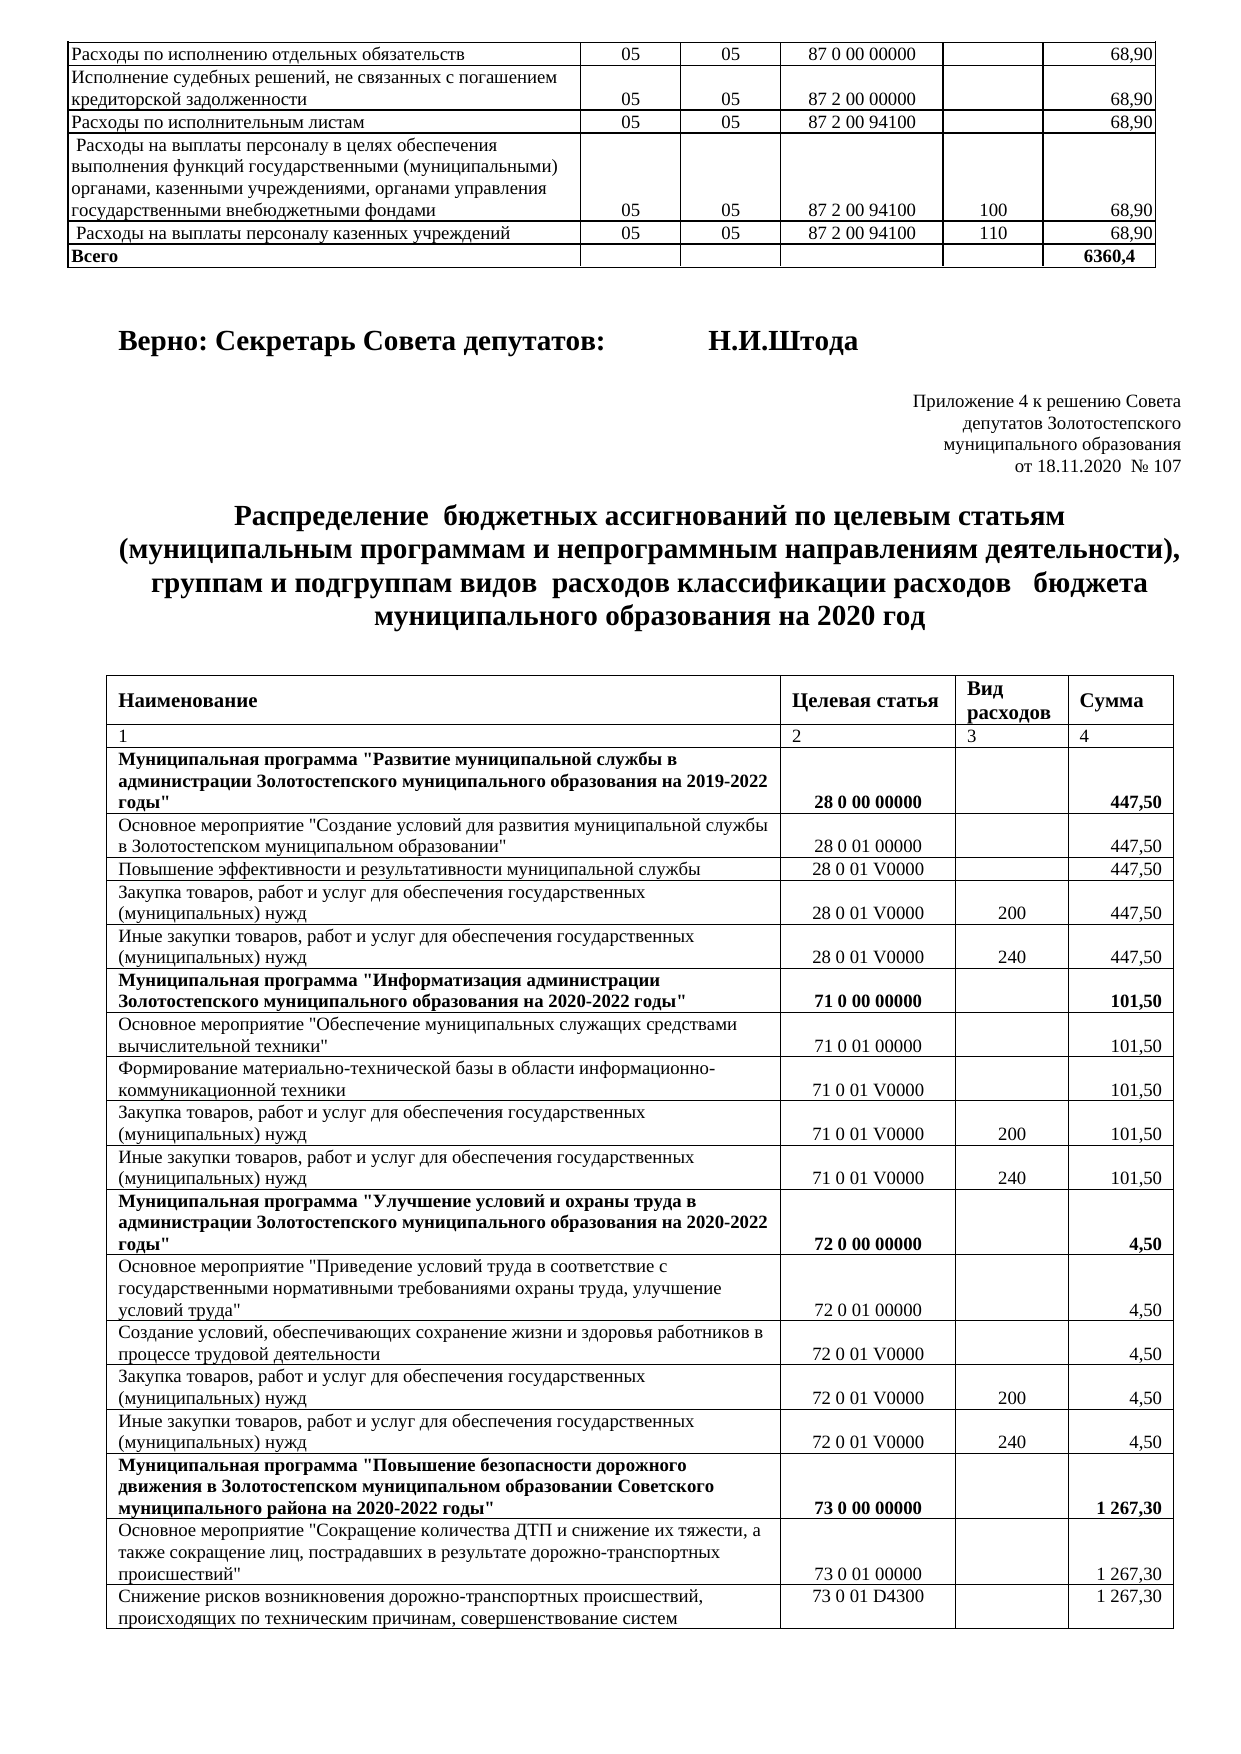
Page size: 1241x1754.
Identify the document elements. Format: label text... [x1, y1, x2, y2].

table_cell [956, 1013, 1068, 1056]
table_cell 28 0 00 00000 [781, 748, 955, 813]
table_cell Основное мероприятие "Обеспечение муниципальных служащих средствами вычислительной техники" [107, 1013, 780, 1056]
table_cell 71 0 01 00000 [781, 1013, 955, 1056]
table_cell 05 [581, 43, 680, 64]
table_cell [944, 66, 1042, 109]
table_cell 28 0 01 V0000 [781, 925, 955, 968]
table_cell 72 0 01 V0000 [781, 1365, 955, 1408]
table_cell Расходы по исполнительным листам [69, 111, 580, 132]
table_cell [681, 245, 780, 266]
table_cell 240 [956, 925, 1068, 968]
table_cell 71 0 01 V0000 [781, 1057, 955, 1100]
table_cell 73 0 00 00000 [781, 1454, 955, 1518]
table_cell 1 267,30 [1069, 1454, 1173, 1518]
table_cell 05 [581, 222, 680, 243]
table_cell 68,90 [1044, 134, 1155, 220]
table_cell 4,50 [1069, 1410, 1173, 1453]
table_cell Основное мероприятие "Создание условий для развития муниципальной службы в Золотостепском муниципальном образовании" [107, 814, 780, 857]
text депутатов Золотостепского [118, 412, 1181, 433]
table_cell Исполнение судебных решений, не связанных с погашением кредиторской задолженности [69, 66, 580, 109]
table_cell Всего [69, 245, 580, 266]
table_cell 72 0 01 00000 [781, 1255, 955, 1320]
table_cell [107, 1585, 780, 1628]
table_cell 05 [581, 134, 680, 220]
table_cell Создание условий, обеспечивающих сохранение жизни и здоровья работников в процессе трудовой деятельности [107, 1321, 780, 1364]
table_cell [956, 858, 1068, 879]
table_cell [944, 111, 1042, 132]
table_cell 6360,4 [1044, 245, 1155, 266]
table_cell 87 2 00 94100 [781, 134, 942, 220]
table_cell [956, 1454, 1068, 1518]
table_cell Расходы на выплаты персоналу казенных учреждений [69, 222, 580, 243]
table_cell [944, 43, 1042, 64]
table_cell Муниципальная программа "Повышение безопасности дорожного движения в Золотостепском муниципальном образовании Советского муниципального района на 2020-2022 годы" [107, 1454, 780, 1518]
table_cell [944, 245, 1042, 266]
table_cell 447,50 [1069, 748, 1173, 813]
table_cell 73 0 01 D4300 [781, 1585, 955, 1628]
table_cell Закупка товаров, работ и услуг для обеспечения государственных (муниципальных) нужд [107, 1101, 780, 1144]
table_cell [956, 814, 1068, 857]
table_cell 05 [581, 111, 680, 132]
table_cell [581, 245, 680, 266]
table_cell 200 [956, 881, 1068, 924]
table_cell Муниципальная программа "Улучшение условий и охраны труда в администрации Золотостепского муниципального образования на 2020-2022 годы" [107, 1190, 780, 1254]
table_cell 1 [107, 725, 780, 747]
table_cell Иные закупки товаров, работ и услуг для обеспечения государственных (муниципальных) нужд [107, 1146, 780, 1189]
table_cell 447,50 [1069, 881, 1173, 924]
table_header Вид расходов [956, 676, 1068, 724]
text Верно: Секретарь Совета депутатов: Н.И.Штода [118, 323, 1181, 357]
table_cell 28 0 01 V0000 [781, 881, 955, 924]
table_cell Основное мероприятие "Приведение условий труда в соответствие с государственными нормативными требованиями охраны труда, улучшение условий труда" [107, 1255, 780, 1320]
table_cell 101,50 [1069, 1057, 1173, 1100]
table_cell 240 [956, 1146, 1068, 1189]
table_cell Иные закупки товаров, работ и услуг для обеспечения государственных (муниципальных) нужд [107, 1410, 780, 1453]
table_cell 200 [956, 1365, 1068, 1408]
table_cell 72 0 01 V0000 [781, 1410, 955, 1453]
table_cell [956, 1057, 1068, 1100]
table_cell Муниципальная программа "Развитие муниципальной службы в администрации Золотостепского муниципального образования на 2019-2022 годы" [107, 748, 780, 813]
table_cell 28 0 01 00000 [781, 814, 955, 857]
table_cell 101,50 [1069, 969, 1173, 1012]
table_cell Иные закупки товаров, работ и услуг для обеспечения государственных (муниципальных) нужд [107, 925, 780, 968]
table_cell 05 [681, 111, 780, 132]
table_cell Основное мероприятие "Сокращение количества ДТП и снижение их тяжести, а также сокращение лиц, пострадавших в результате дорожно-транспортных происшествий" [107, 1519, 780, 1584]
table_cell 87 2 00 00000 [781, 66, 942, 109]
table_header Целевая статья [781, 676, 955, 724]
table_cell 68,90 [1044, 66, 1155, 109]
text Приложение 4 к решению Совета [118, 390, 1181, 412]
table_cell 447,50 [1069, 814, 1173, 857]
table_cell 73 0 01 00000 [781, 1519, 955, 1584]
table_cell 71 0 01 V0000 [781, 1101, 955, 1144]
table_cell 68,90 [1044, 43, 1155, 64]
text муниципального образования [118, 433, 1181, 455]
table_cell 05 [581, 66, 680, 109]
table_cell [956, 748, 1068, 813]
table_cell [956, 1585, 1068, 1628]
table_cell [956, 1519, 1068, 1584]
table_cell 05 [681, 222, 780, 243]
table_cell 05 [681, 134, 780, 220]
table_cell Муниципальная программа "Информатизация администрации Золотостепского муниципального образования на 2020-2022 годы" [107, 969, 780, 1012]
table_cell 28 0 01 V0000 [781, 858, 955, 879]
text Распределение бюджетных ассигнований по целевым статьям (муниципальным программам и непрограммным направлениям деятельности), группам и подгруппам видов расходов классификации расходов бюджета муниципального образования на 2020 год [118, 498, 1181, 632]
table_cell 200 [956, 1101, 1068, 1144]
table_cell 101,50 [1069, 1013, 1173, 1056]
table_cell [956, 969, 1068, 1012]
table_cell 101,50 [1069, 1101, 1173, 1144]
table_cell 72 0 01 V0000 [781, 1321, 955, 1364]
table_cell [956, 1321, 1068, 1364]
table_cell 4,50 [1069, 1255, 1173, 1320]
table_header Наименование [107, 676, 780, 724]
table_cell 3 [956, 725, 1068, 747]
table_cell Расходы по исполнению отдельных обязательств [69, 43, 580, 64]
table_cell [956, 1190, 1068, 1254]
table_cell 447,50 [1069, 858, 1173, 879]
table_cell Повышение эффективности и результативности муниципальной службы [107, 858, 780, 879]
table_cell Формирование материально-технической базы в области информационно-коммуникационной техники [107, 1057, 780, 1100]
table_cell 100 [944, 134, 1042, 220]
table_cell 87 2 00 94100 [781, 222, 942, 243]
table_cell 110 [944, 222, 1042, 243]
table_cell 4,50 [1069, 1321, 1173, 1364]
table_cell [956, 1255, 1068, 1320]
table_cell 05 [681, 43, 780, 64]
table_cell 05 [681, 66, 780, 109]
table_cell 101,50 [1069, 1146, 1173, 1189]
table_cell 87 0 00 00000 [781, 43, 942, 64]
table_cell [781, 245, 942, 266]
table_cell 2 [781, 725, 955, 747]
table_cell 71 0 01 V0000 [781, 1146, 955, 1189]
table_cell 1 267,30 [1069, 1519, 1173, 1584]
text от 18.11.2020 № 107 [118, 455, 1181, 476]
table_cell Закупка товаров, работ и услуг для обеспечения государственных (муниципальных) нужд [107, 881, 780, 924]
table_cell 71 0 00 00000 [781, 969, 955, 1012]
table_cell 87 2 00 94100 [781, 111, 942, 132]
table_cell 68,90 [1044, 111, 1155, 132]
table_cell Закупка товаров, работ и услуг для обеспечения государственных (муниципальных) нужд [107, 1365, 780, 1408]
table_cell 4,50 [1069, 1190, 1173, 1254]
table_cell 1 267,30 [1069, 1585, 1173, 1628]
table_header Сумма [1069, 676, 1173, 724]
table_cell 240 [956, 1410, 1068, 1453]
table_cell 4,50 [1069, 1365, 1173, 1408]
table_cell 447,50 [1069, 925, 1173, 968]
table_cell 72 0 00 00000 [781, 1190, 955, 1254]
table_cell 68,90 [1044, 222, 1155, 243]
table_cell 4 [1069, 725, 1173, 747]
